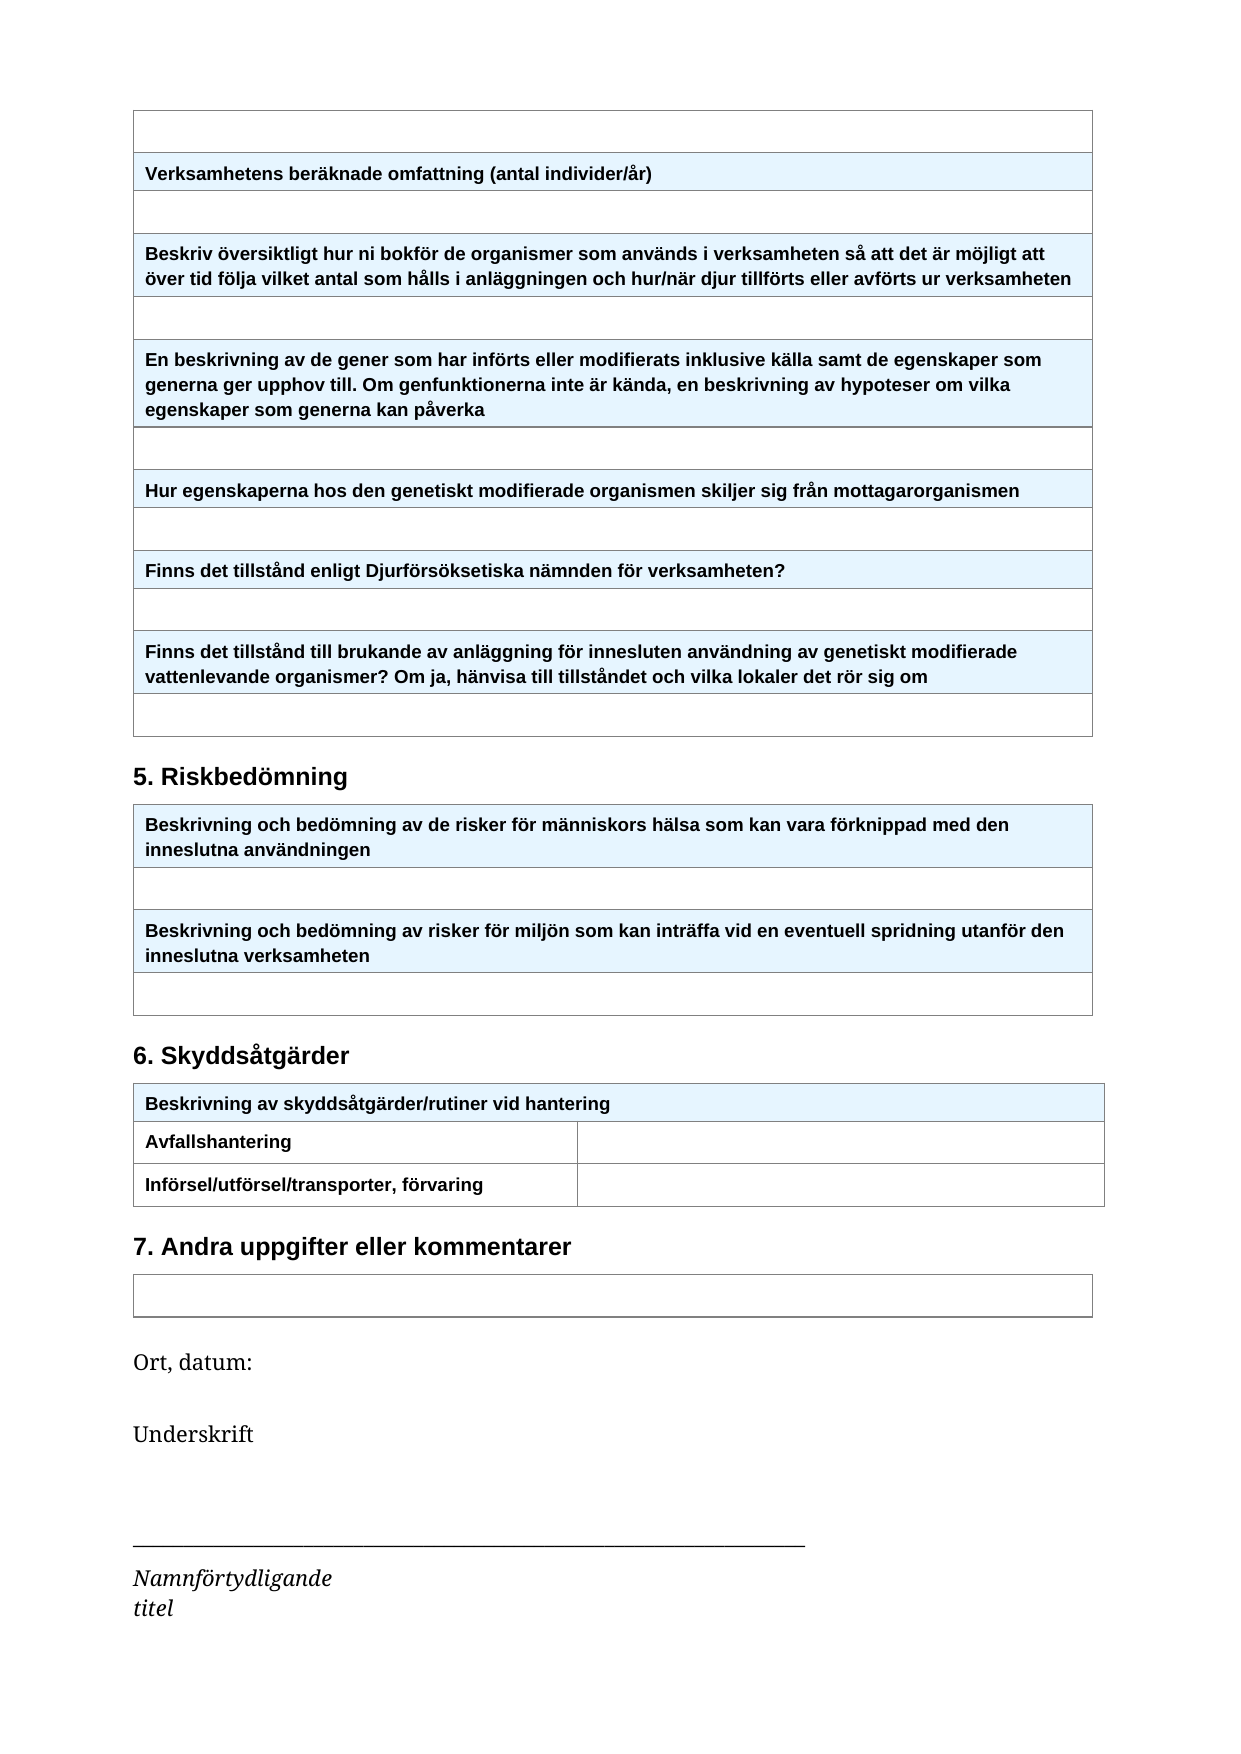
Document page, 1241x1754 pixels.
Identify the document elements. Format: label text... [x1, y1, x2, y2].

table_cell En beskrivning av de gener som har införts eller modifierats inklusive källa samt de egenskaper som generna ger upphov till. Om genfunktionerna inte är kända, en beskrivning av hypoteser om vilka egenskaper som generna kan påverka [134, 340, 1092, 426]
table_cell [134, 973, 1092, 1015]
subtitle 5. Riskbedömning [133, 764, 1093, 791]
table_cell Verksamhetens beräknade omfattning (antal individer/år) [134, 153, 1092, 190]
subtitle 7. Andra uppgifter eller kommentarer [133, 1234, 1093, 1261]
subtitle 6. Skyddsåtgärder [133, 1043, 1093, 1070]
table_cell [134, 428, 1092, 469]
table_cell Finns det tillstånd till brukande av anläggning för innesluten användning av genetiskt modifierade vattenlevande organismer? Om ja, hänvisa till tillståndet och vilka lokaler det rör sig om [134, 631, 1092, 693]
table_cell Beskriv översiktligt hur ni bokför de organismer som används i verksamheten så att det är möjligt att över tid följa vilket antal som hålls i anläggningen och hur/när djur tillförts eller avförts ur verksamheten [134, 234, 1092, 296]
table_cell Avfallshantering [134, 1122, 577, 1163]
table_cell Införsel/utförsel/transporter, förvaring [134, 1164, 577, 1206]
table_header Beskrivning och bedömning av de risker för människors hälsa som kan vara förknippad med den inneslutna användningen [134, 805, 1092, 867]
table_cell [134, 111, 1092, 152]
table_cell [134, 191, 1092, 233]
table_cell [134, 508, 1092, 550]
table_header Beskrivning av skyddsåtgärder/rutiner vid hantering [134, 1084, 1104, 1121]
table_cell [578, 1164, 1104, 1206]
text Namnförtydligande titel [133, 1563, 1093, 1623]
text ___________________________________________________________________ [133, 1462, 1093, 1551]
text Ort, datum: [133, 1347, 1093, 1407]
table_cell [134, 868, 1092, 909]
table_cell [578, 1122, 1104, 1163]
table_cell [134, 589, 1092, 630]
table_cell Finns det tillstånd enligt Djurförsöksetiska nämnden för verksamheten? [134, 551, 1092, 588]
table_cell [134, 297, 1092, 338]
table_cell [134, 694, 1092, 736]
table_cell Hur egenskaperna hos den genetiskt modifierade organismen skiljer sig från mottagarorganismen [134, 470, 1092, 507]
text Underskrift [133, 1419, 1093, 1449]
table_cell Beskrivning och bedömning av risker för miljön som kan inträffa vid en eventuell spridning utanför den inneslutna verksamheten [134, 910, 1092, 972]
table_header [134, 1275, 1092, 1316]
